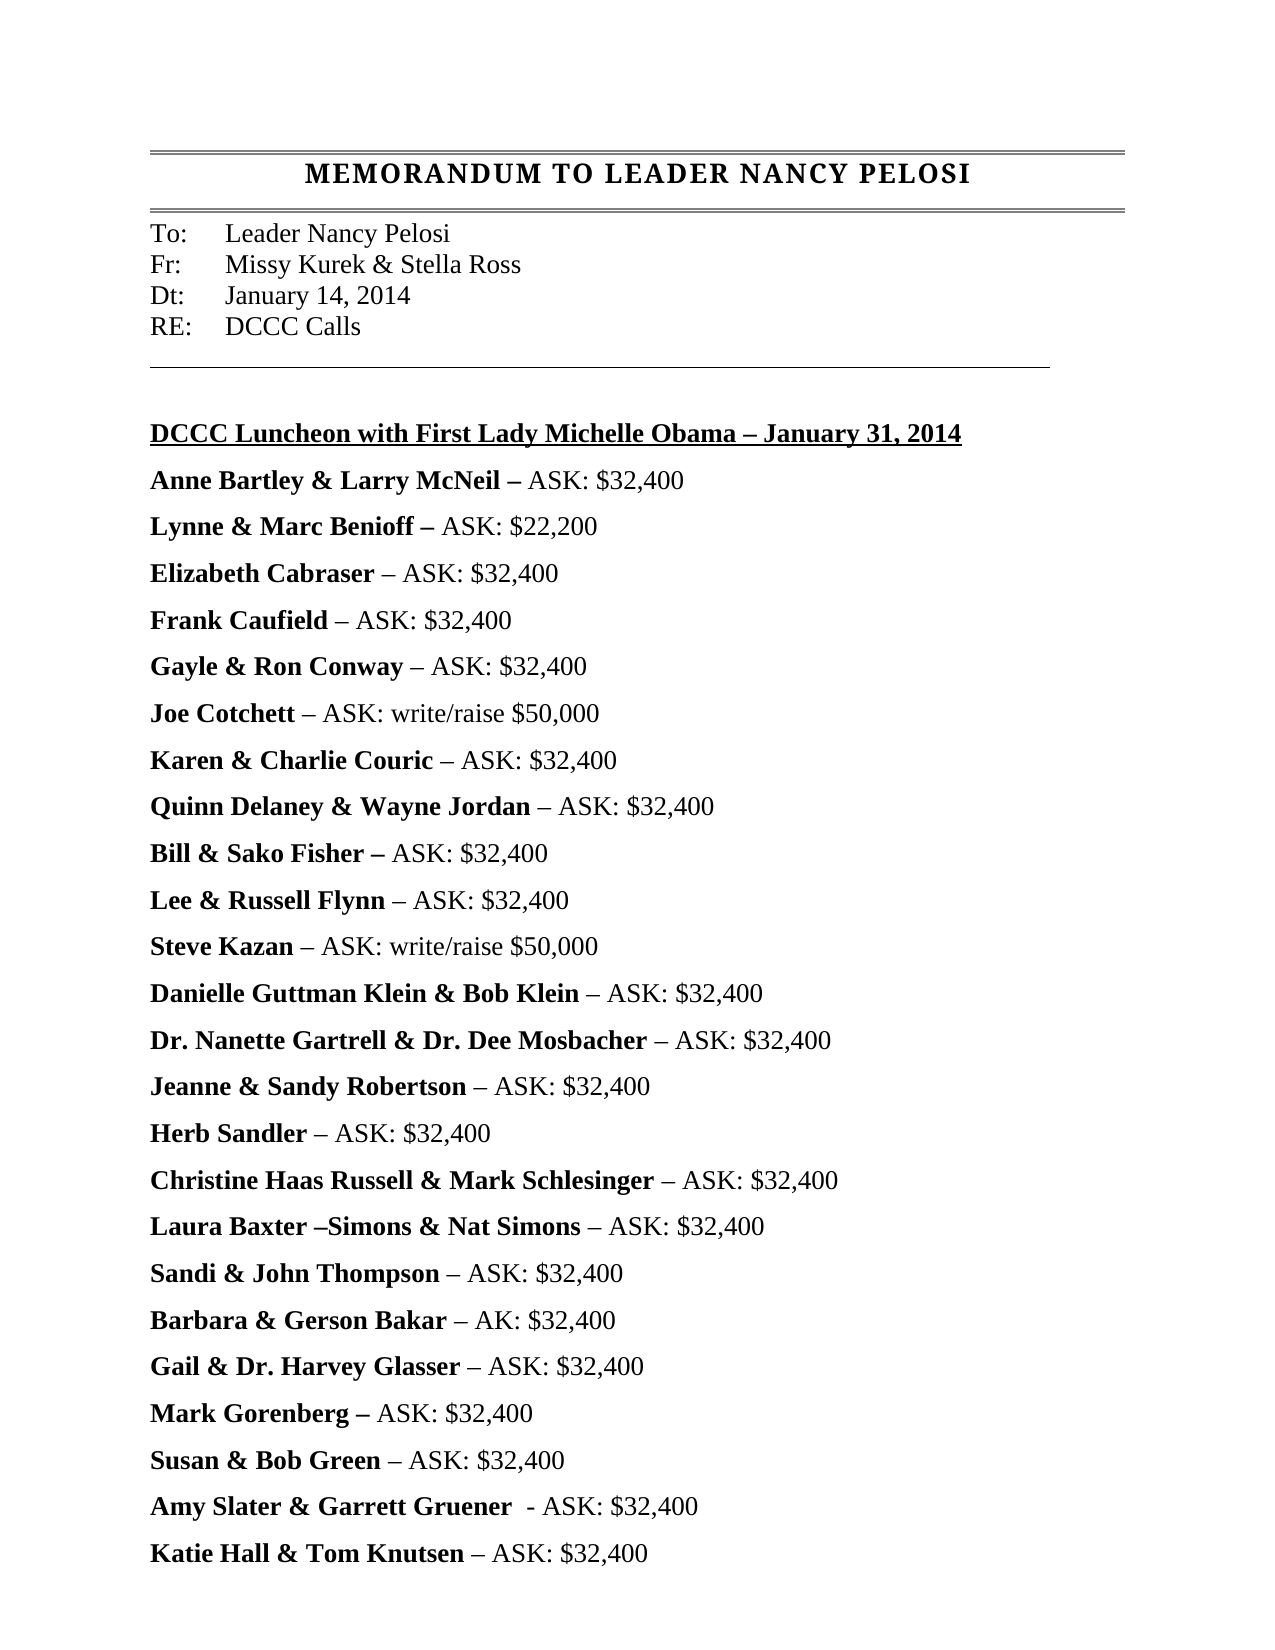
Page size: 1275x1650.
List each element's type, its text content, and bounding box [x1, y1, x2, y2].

text Mark Gorenberg – ASK: $32,400 [150, 1397, 1125, 1428]
text Steve Kazan – ASK: write/raise $50,000 [150, 930, 1125, 962]
text Elizabeth Cabraser – ASK: $32,400 [150, 557, 1125, 588]
text Gayle & Ron Conway – ASK: $32,400 [150, 650, 1125, 682]
text Sandi & John Thompson – ASK: $32,400 [150, 1257, 1125, 1288]
text Jeanne & Sandy Robertson – ASK: $32,400 [150, 1070, 1125, 1102]
text Frank Caufield – ASK: $32,400 [150, 604, 1125, 635]
text Amy Slater & Garrett Gruener - ASK: $32,400 [150, 1490, 1125, 1522]
text Barbara & Gerson Bakar – AK: $32,400 [150, 1304, 1125, 1335]
text Lee & Russell Flynn – ASK: $32,400 [150, 884, 1125, 915]
text Danielle Guttman Klein & Bob Klein – ASK: $32,400 [150, 977, 1125, 1008]
text Karen & Charlie Couric – ASK: $32,400 [150, 744, 1125, 775]
text Dr. Nanette Gartrell & Dr. Dee Mosbacher – ASK: $32,400 [150, 1024, 1125, 1055]
text Gail & Dr. Harvey Glasser – ASK: $32,400 [150, 1350, 1125, 1382]
text To: Leader Nancy Pelosi Fr: Missy Kurek & Stella Ross Dt: January 14, 2014 RE: DCCC Calls [150, 217, 1125, 342]
text Bill & Sako Fisher – ASK: $32,400 [150, 837, 1125, 868]
text Susan & Bob Green – ASK: $32,400 [150, 1444, 1125, 1475]
text Katie Hall & Tom Knutsen – ASK: $32,400 [150, 1537, 1125, 1568]
text Quinn Delaney & Wayne Jordan – ASK: $32,400 [150, 790, 1125, 822]
text Laura Baxter –Simons & Nat Simons – ASK: $32,400 [150, 1210, 1125, 1242]
text Christine Haas Russell & Mark Schlesinger – ASK: $32,400 [150, 1164, 1125, 1195]
text Lynne & Marc Benioff – ASK: $22,200 [150, 510, 1125, 542]
text Anne Bartley & Larry McNeil – ASK: $32,400 [150, 464, 1125, 495]
text DCCC Luncheon with First Lady Michelle Obama – January 31, 2014 [150, 417, 1125, 448]
text memorandum to Leader Nancy Pelosi [150, 155, 1125, 208]
text Joe Cotchett – ASK: write/raise $50,000 [150, 697, 1125, 728]
text Herb Sandler – ASK: $32,400 [150, 1117, 1125, 1148]
